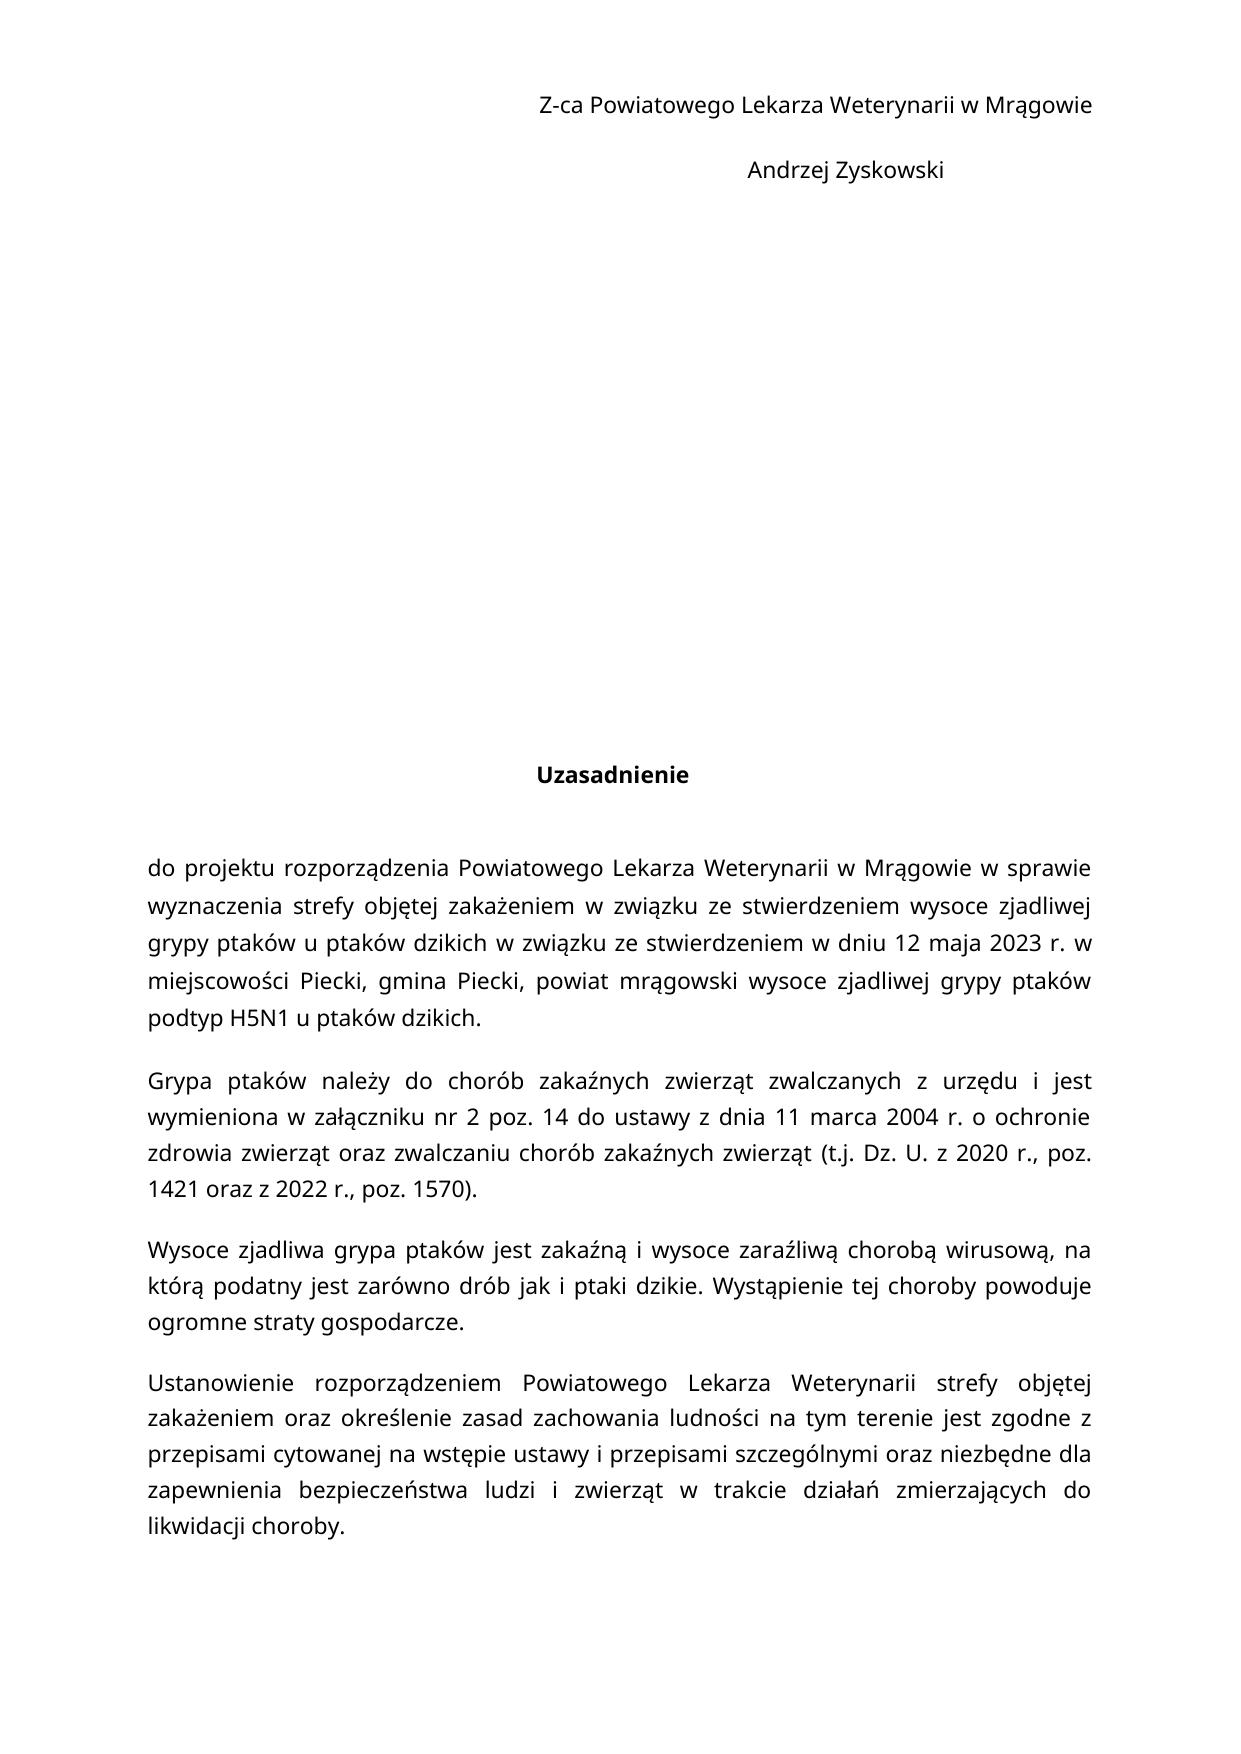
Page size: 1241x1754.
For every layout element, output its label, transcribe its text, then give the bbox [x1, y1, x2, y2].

text Uzasadnienie [133, 759, 1093, 790]
text Grypa ptaków należy do chorób zakaźnych zwierząt zwalczanych z urzędu i jest wymieniona w załączniku nr 2 poz. 14 do ustawy z dnia 11 marca 2004 r. o ochronie zdrowia zwierząt oraz zwalczaniu chorób zakaźnych zwierząt (t.j. Dz. U. z 2020 r., poz. 1421 oraz z 2022 r., poz. 1570). [147, 1065, 1093, 1204]
text Z-ca Powiatowego Lekarza Weterynarii w Mrągowie [147, 89, 1093, 120]
text Andrzej Zyskowski [672, 154, 1093, 185]
text Ustanowienie rozporządzeniem Powiatowego Lekarza Weterynarii strefy objętej zakażeniem oraz określenie zasad zachowania ludności na tym terenie jest zgodne z przepisami cytowanej na wstępie ustawy i przepisami szczególnymi oraz niezbędne dla zapewnienia bezpieczeństwa ludzi i zwierząt w trakcie działań zmierzających do likwidacji choroby. [147, 1366, 1093, 1541]
text do projektu rozporządzenia Powiatowego Lekarza Weterynarii w Mrągowie w sprawie wyznaczenia strefy objętej zakażeniem w związku ze stwierdzeniem wysoce zjadliwej grypy ptaków u ptaków dzikich w związku ze stwierdzeniem w dniu 12 maja 2023 r. w miejscowości Piecki, gmina Piecki, powiat mrągowski wysoce zjadliwej grypy ptaków podtyp H5N1 u ptaków dzikich. [147, 852, 1092, 1034]
text Wysoce zjadliwa grypa ptaków jest zakaźną i wysoce zaraźliwą chorobą wirusową, na którą podatny jest zarówno drób jak i ptaki dzikie. Wystąpienie tej choroby powoduje ogromne straty gospodarcze. [147, 1234, 1093, 1337]
